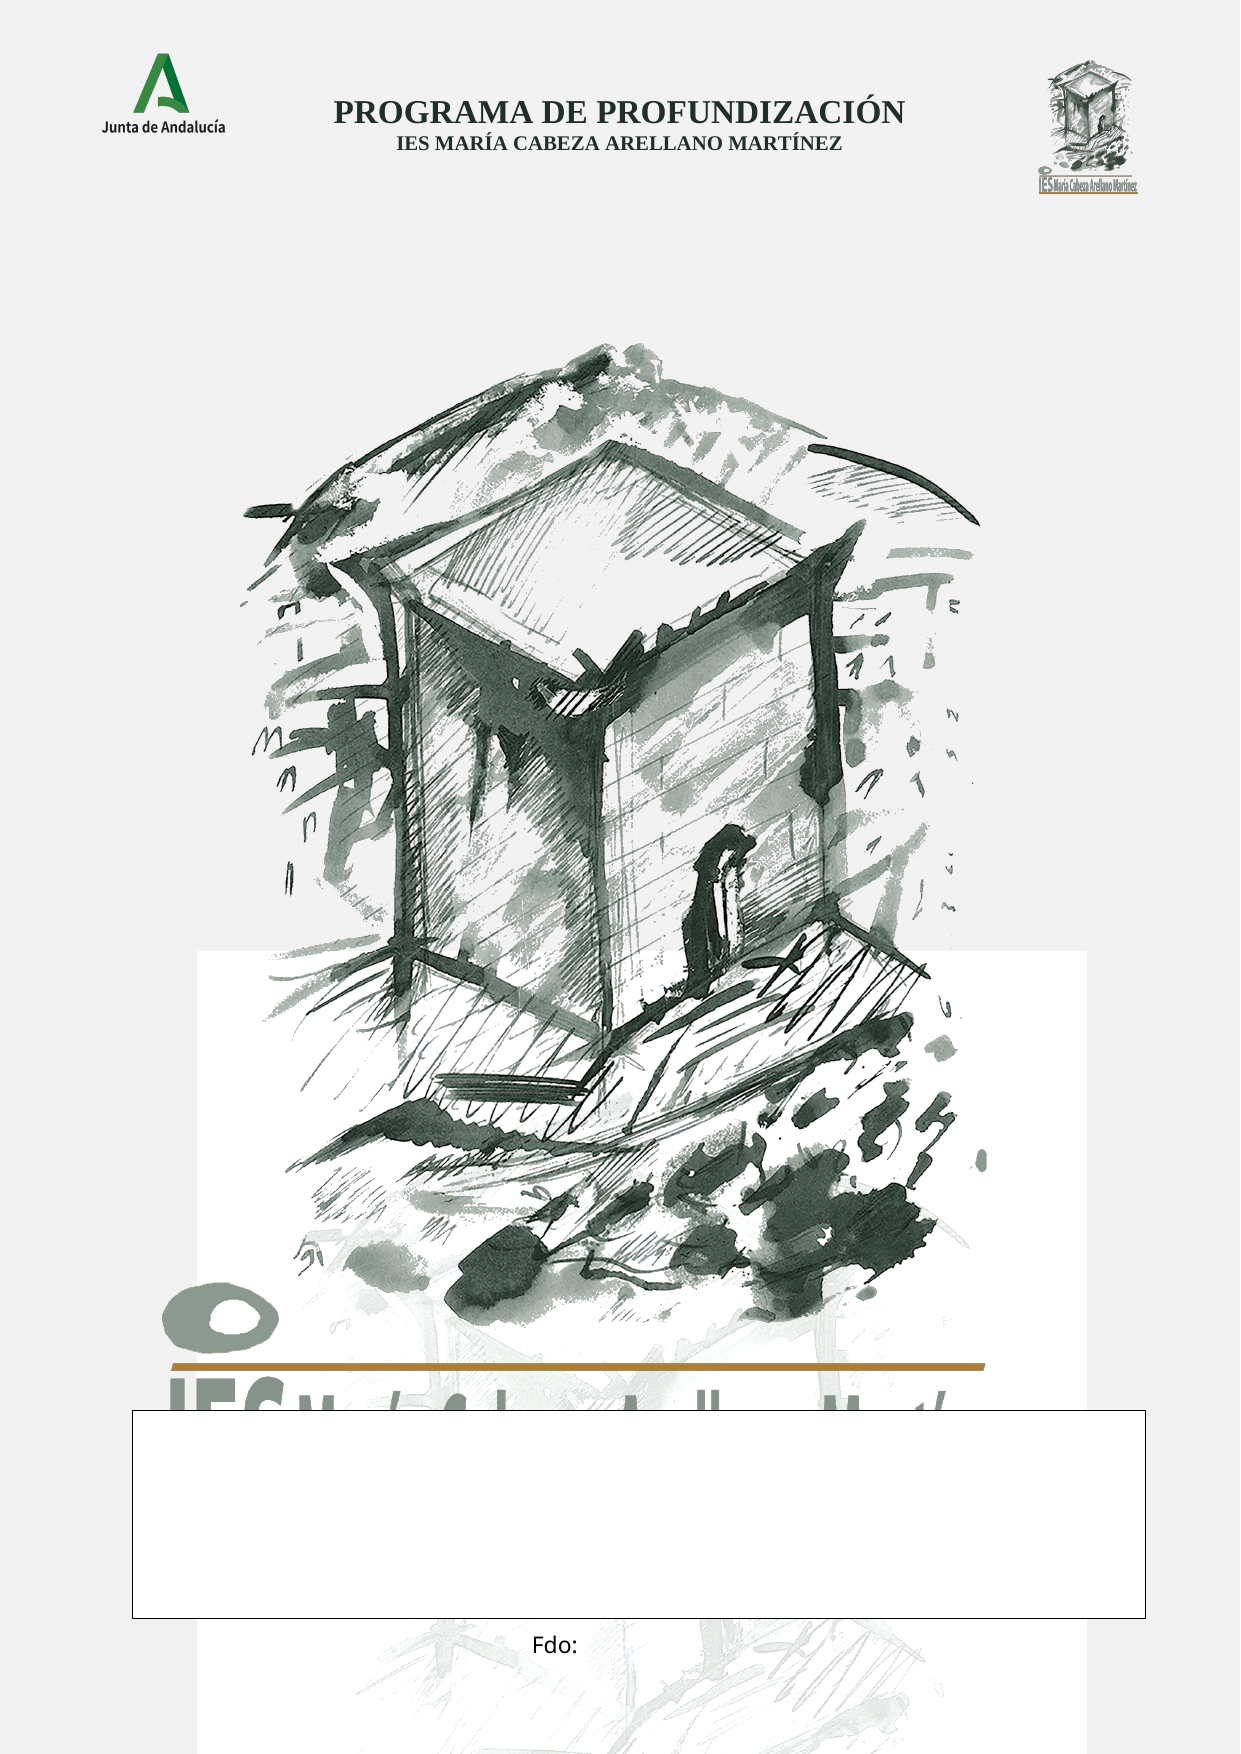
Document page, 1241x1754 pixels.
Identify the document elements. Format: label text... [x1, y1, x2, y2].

picture [132, 44, 1146, 1410]
text Fdo: [532, 1629, 1151, 1660]
picture [91, 47, 236, 139]
